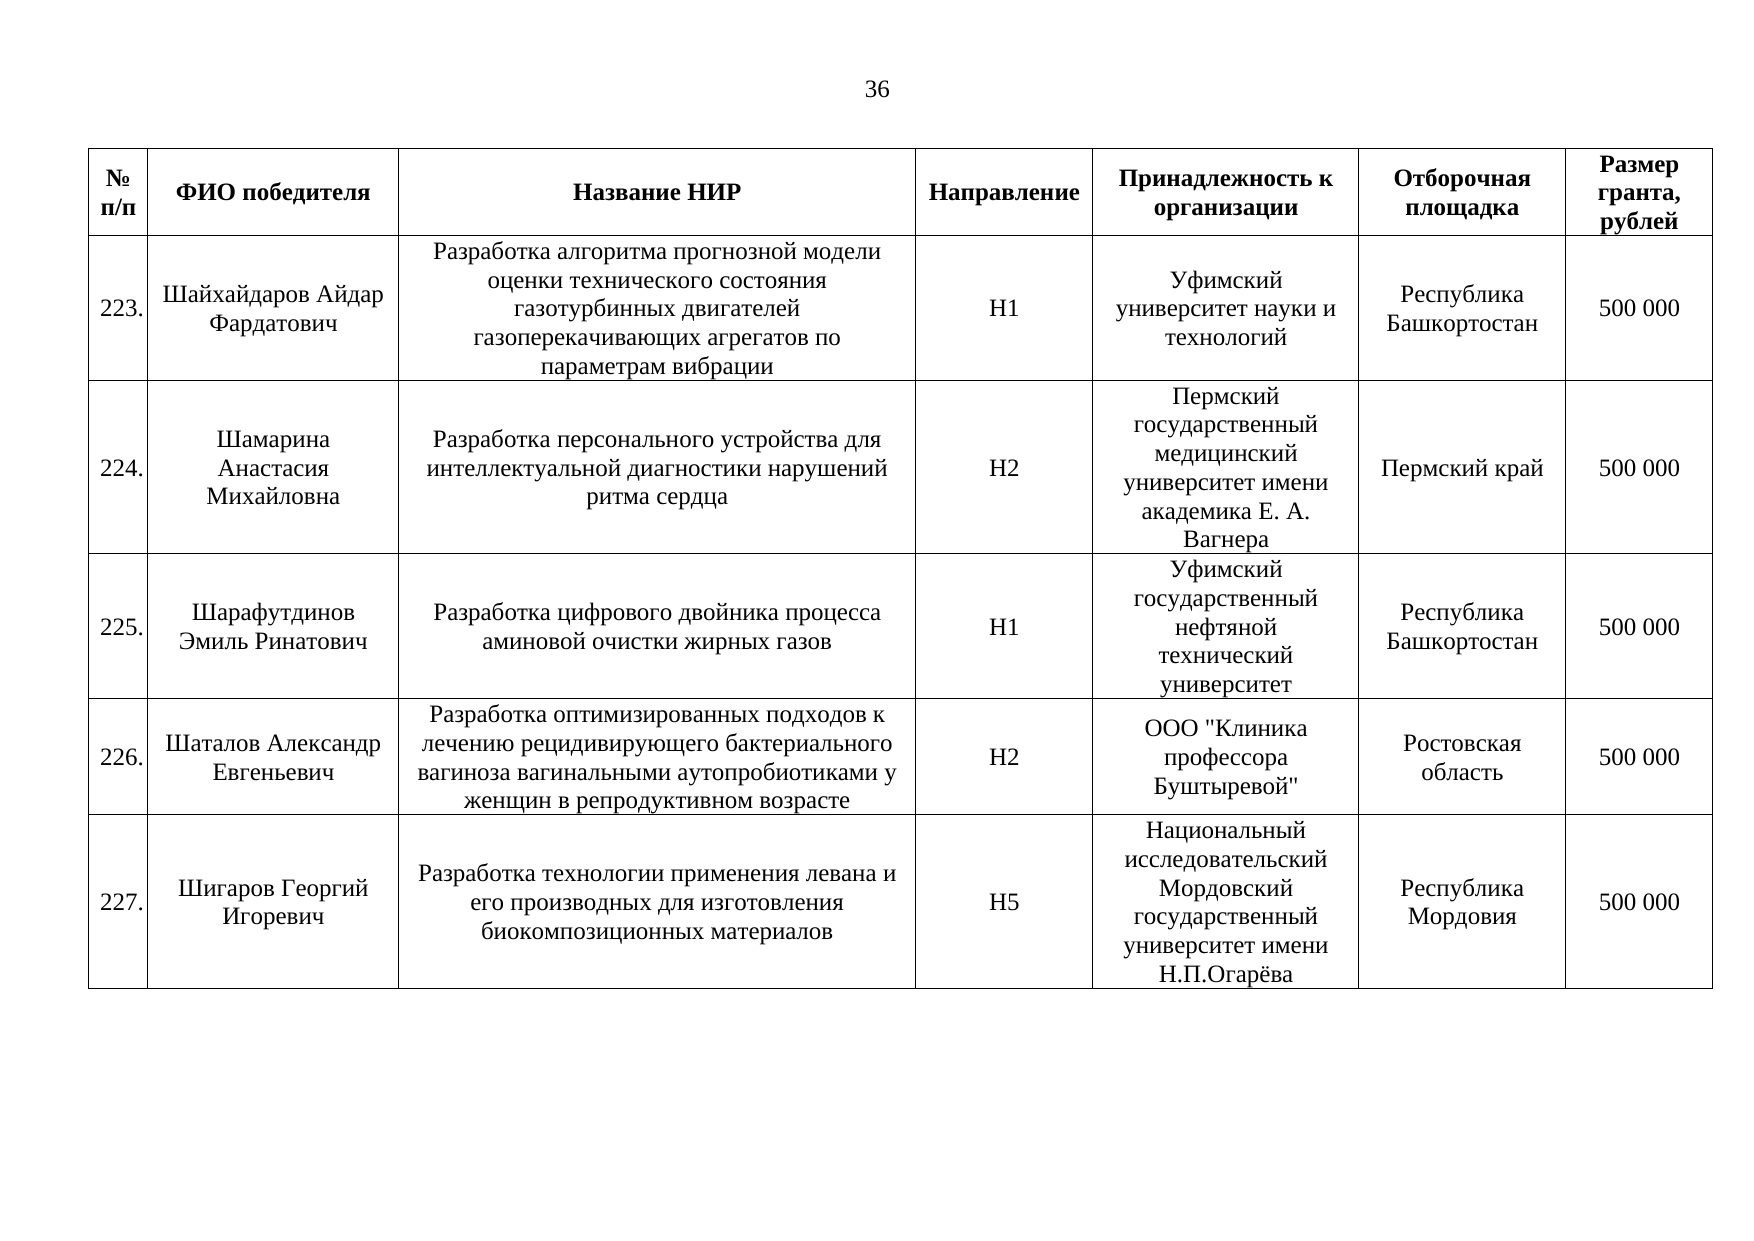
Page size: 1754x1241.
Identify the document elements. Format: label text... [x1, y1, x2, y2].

table_cell Ростовская область [1359, 699, 1565, 814]
table_cell 500 000 [1566, 554, 1712, 698]
table_cell Республика Башкортостан [1359, 554, 1565, 698]
table_cell Национальный исследовательский Мордовский государственный университет имени Н.П.Огарёва [1093, 815, 1358, 988]
table_cell Республика Башкортостан [1359, 236, 1565, 380]
table_header Направление [916, 149, 1092, 235]
table_cell Шарафутдинов Эмиль Ринатович [148, 554, 398, 698]
table_header Размер гранта, рублей [1566, 149, 1712, 235]
table_cell Н2 [916, 381, 1092, 553]
table_cell Н1 [916, 236, 1092, 380]
table_cell Н1 [916, 554, 1092, 698]
table_cell [89, 381, 147, 553]
table_cell Н5 [916, 815, 1092, 988]
table_cell Республика Мордовия [1359, 815, 1565, 988]
table_cell Шамарина Анастасия Михайловна [148, 381, 398, 553]
table_cell Пермский государственный медицинский университет имени академика Е. А. Вагнера [1093, 381, 1358, 553]
table_cell [89, 699, 147, 814]
table_cell [89, 554, 147, 698]
table_cell [89, 236, 147, 380]
table_cell Разработка алгоритма прогнозной модели оценки технического состояния газотурбинных двигателей газоперекачивающих агрегатов по параметрам вибрации [399, 236, 915, 380]
table_cell Н2 [916, 699, 1092, 814]
table_cell Разработка оптимизированных подходов к лечению рецидивирующего бактериального вагиноза вагинальными аутопробиотиками у женщин в репродуктивном возрасте [399, 699, 915, 814]
table_cell Уфимский государственный нефтяной технический университет [1093, 554, 1358, 698]
table_header Название НИР [399, 149, 915, 235]
table_cell Шигаров Георгий Игоревич [148, 815, 398, 988]
table_header Отборочная площадка [1359, 149, 1565, 235]
table_cell Разработка цифрового двойника процесса аминовой очистки жирных газов [399, 554, 915, 698]
table_header ФИО победителя [148, 149, 398, 235]
table_cell Разработка персонального устройства для интеллектуальной диагностики нарушений ритма сердца [399, 381, 915, 553]
table_header Принадлежность к организации [1093, 149, 1358, 235]
table_cell [89, 815, 147, 988]
table_cell ООО "Клиника профессора Буштыревой" [1093, 699, 1358, 814]
table_cell 500 000 [1566, 699, 1712, 814]
table_cell 500 000 [1566, 815, 1712, 988]
table_cell Шаталов Александр Евгеньевич [148, 699, 398, 814]
table_cell 500 000 [1566, 381, 1712, 553]
table_cell 500 000 [1566, 236, 1712, 380]
table_cell Шайхайдаров Айдар Фардатович [148, 236, 398, 380]
table_cell Уфимский университет науки и технологий [1093, 236, 1358, 380]
table_cell Пермский край [1359, 381, 1565, 553]
table_header № п/п [89, 149, 147, 235]
table_cell Разработка технологии применения левана и его производных для изготовления биокомпозиционных материалов [399, 815, 915, 988]
